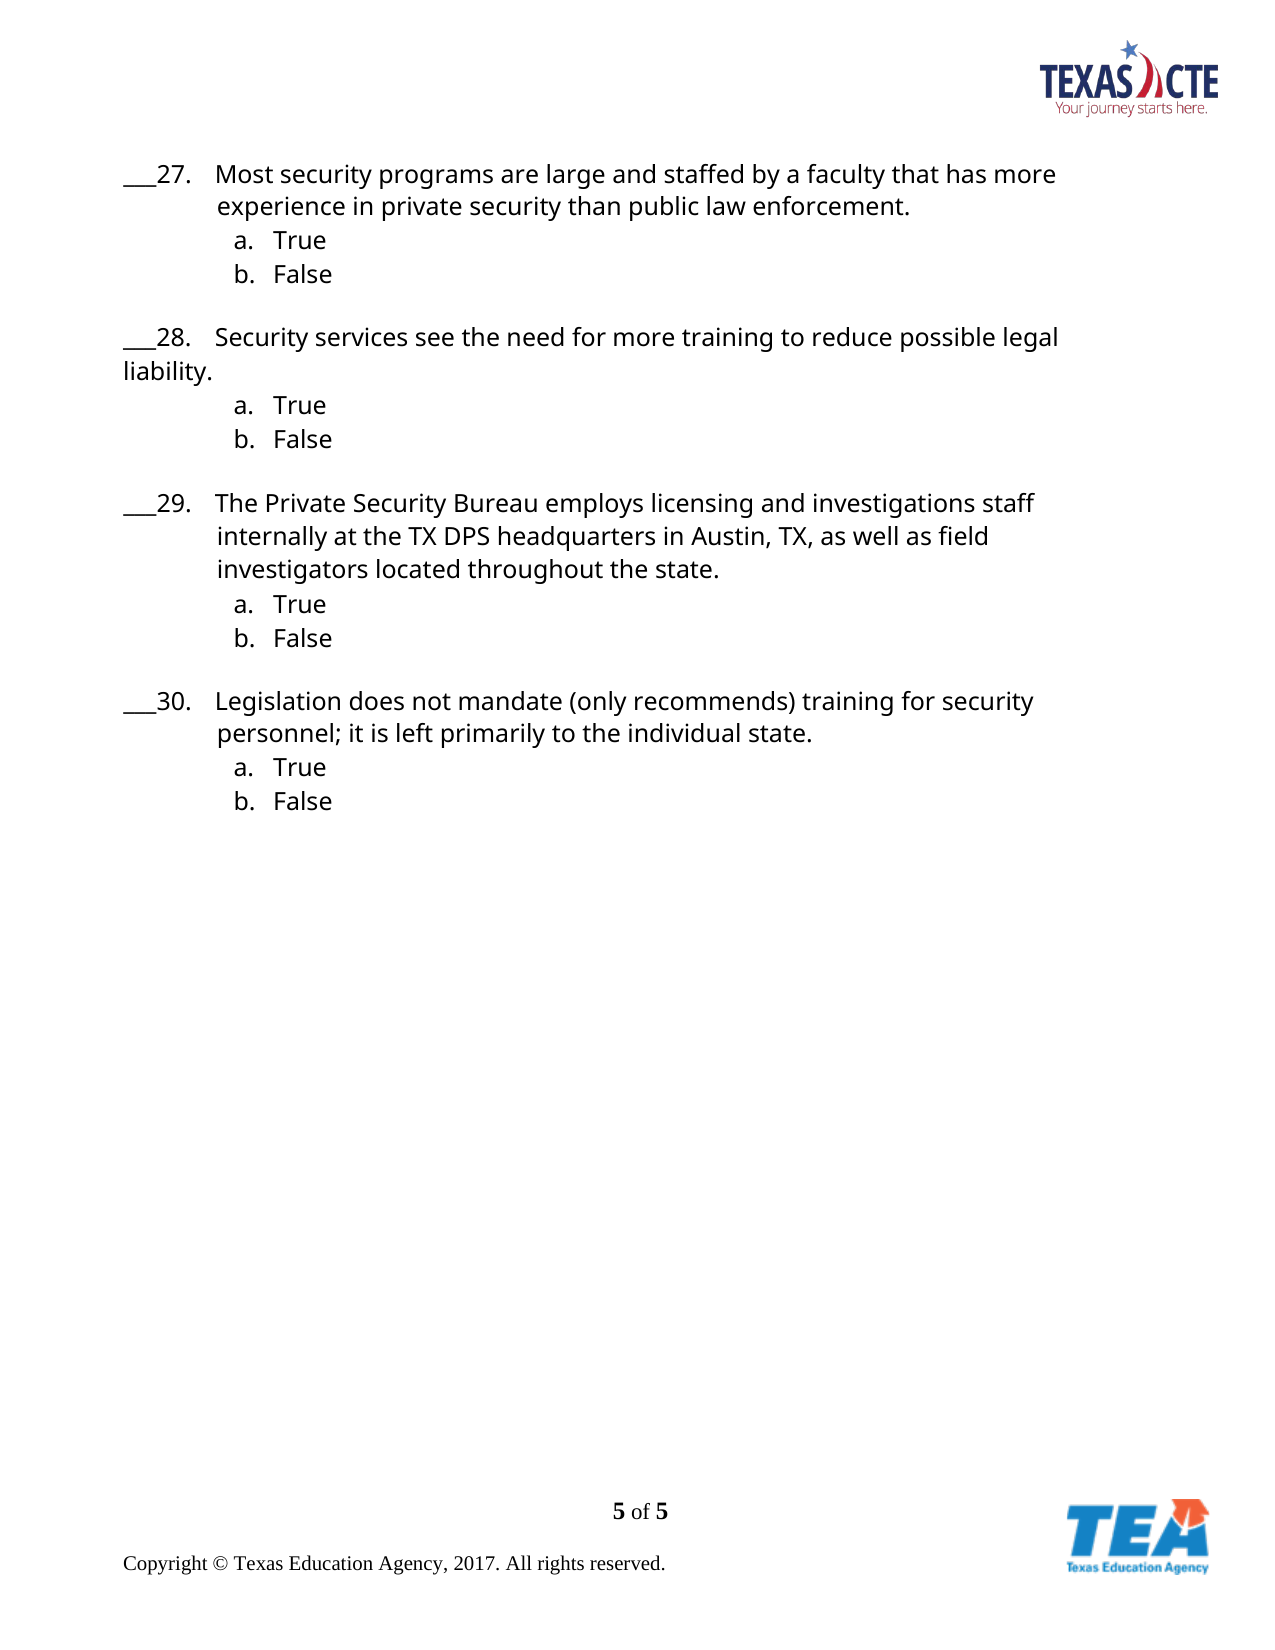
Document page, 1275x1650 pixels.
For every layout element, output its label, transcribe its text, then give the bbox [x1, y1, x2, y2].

list True [233, 388, 1152, 422]
list True [233, 586, 1152, 620]
text ___27. Most security programs are large and staffed by a faculty that has more experience in private security than public law enforcement. [123, 157, 1125, 223]
list False [233, 422, 1152, 456]
list False [233, 257, 1152, 291]
list False [233, 620, 1152, 654]
picture [1066, 1499, 1210, 1575]
list False [233, 784, 1152, 818]
text ___29. The Private Security Bureau employs licensing and investigations staff internally at the TX DPS headquarters in Austin, TX, as well as field investigators located throughout the state. [123, 486, 1133, 586]
list True [233, 223, 1152, 257]
picture [1021, 28, 1237, 128]
text ___30. Legislation does not mandate (only recommends) training for security personnel; it is left primarily to the individual state. [123, 684, 1114, 750]
list True [233, 750, 1152, 784]
text ___28. Security services see the need for more training to reduce possible legal liability. [123, 320, 1152, 388]
